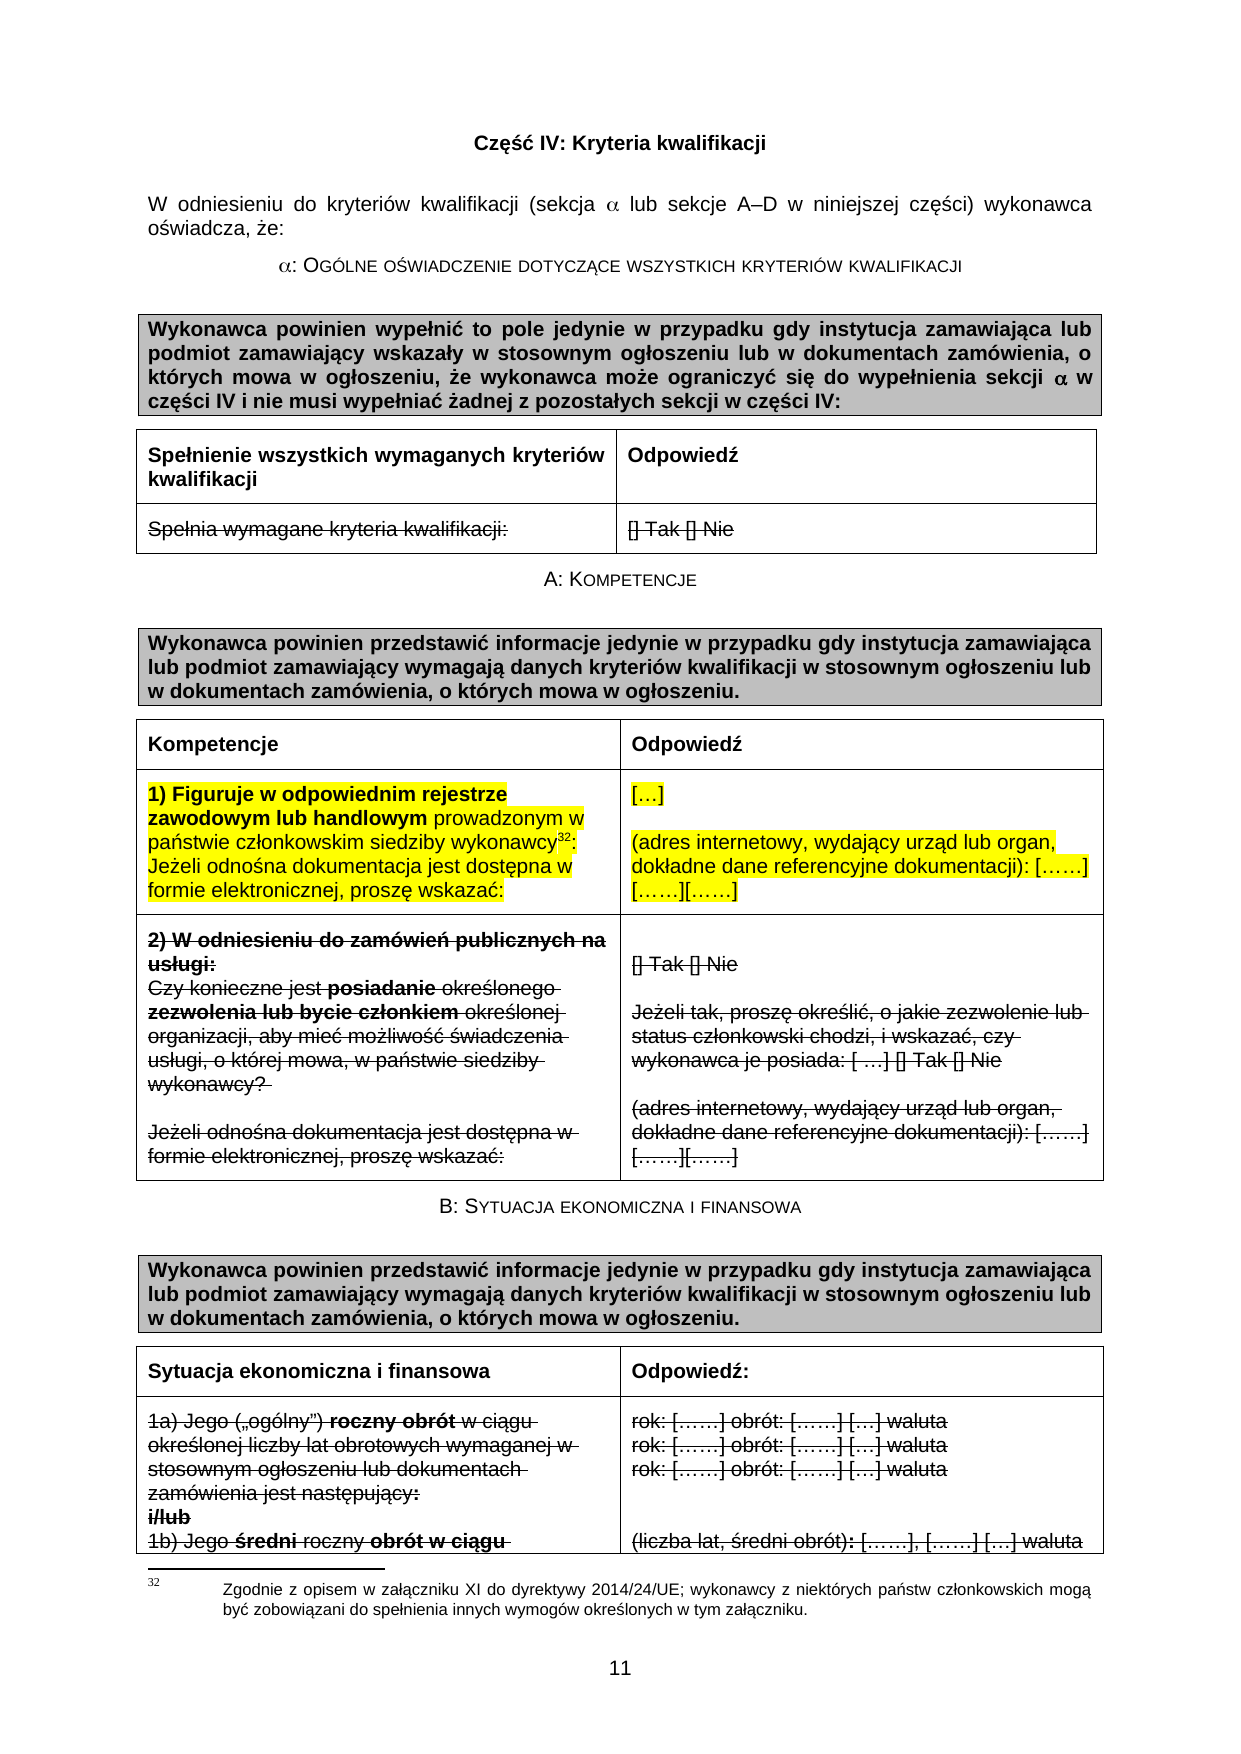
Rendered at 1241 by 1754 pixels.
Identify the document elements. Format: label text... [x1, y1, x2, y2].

title : Ogólne oświadczenie dotyczące wszystkich kryteriów kwalifikacji [148, 253, 1093, 277]
text Wykonawca powinien wypełnić to pole jedynie w przypadku gdy instytucja zamawiająca lub podmiot zamawiający wskazały w stosownym ogłoszeniu lub w dokumentach zamówienia, o których mowa w ogłoszeniu, że wykonawca może ograniczyć się do wypełnienia sekcji w części IV i nie musi wypełniać żadnej z pozostałych sekcji w części IV: [139, 315, 1101, 415]
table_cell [621, 1397, 1103, 1553]
table_cell […] (adres internetowy, wydający urząd lub organ, dokładne dane referencyjne dokumentacji): [……][……][……] [621, 770, 1103, 914]
table_cell 1) Figuruje w odpowiednim rejestrze zawodowym lub handlowym prowadzonym w państwie członkowskim siedziby wykonawcy: Jeżeli odnośna dokumentacja jest dostępna w formie elektronicznej, proszę wskazać: [137, 770, 620, 914]
text Wykonawca powinien przedstawić informacje jedynie w przypadku gdy instytucja zamawiająca lub podmiot zamawiający wymagają danych kryteriów kwalifikacji w stosownym ogłoszeniu lub w dokumentach zamówienia, o których mowa w ogłoszeniu. [139, 629, 1101, 705]
table_header Kompetencje [137, 720, 620, 768]
table_cell 2) W odniesieniu do zamówień publicznych na usługi: Czy konieczne jest posiadanie określonego zezwolenia lub bycie członkiem określonej organizacji, aby mieć możliwość świadczenia usługi, o której mowa, w państwie siedziby wykonawcy? Jeżeli odnośna dokumentacja jest dostępna w formie elektronicznej, proszę wskazać: [137, 915, 620, 1180]
table_header Odpowiedź [617, 430, 1096, 503]
table_header Sytuacja ekonomiczna i finansowa [137, 1347, 620, 1396]
text W odniesieniu do kryteriów kwalifikacji (sekcja lub sekcje A–D w niniejszej części) wykonawca oświadcza, że: [148, 192, 1093, 240]
text Wykonawca powinien przedstawić informacje jedynie w przypadku gdy instytucja zamawiająca lub podmiot zamawiający wymagają danych kryteriów kwalifikacji w stosownym ogłoszeniu lub w dokumentach zamówienia, o których mowa w ogłoszeniu. [139, 1256, 1101, 1332]
table_cell [] Tak [] Nie Jeżeli tak, proszę określić, o jakie zezwolenie lub status członkowski chodzi, i wskazać, czy wykonawca je posiada: [ …] [] Tak [] Nie (adres internetowy, wydający urząd lub organ, dokładne dane referencyjne dokumentacji): [……][……][……] [621, 915, 1103, 1180]
title Część IV: Kryteria kwalifikacji [148, 131, 1093, 154]
table_header Odpowiedź [621, 720, 1103, 768]
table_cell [137, 1397, 620, 1553]
table_cell [] Tak [] Nie [617, 504, 1096, 553]
table_header Odpowiedź: [621, 1347, 1103, 1396]
title A: Kompetencje [148, 566, 1093, 590]
table_cell Spełnia wymagane kryteria kwalifikacji: [137, 504, 616, 553]
table_header Spełnienie wszystkich wymaganych kryteriów kwalifikacji [137, 430, 616, 503]
title B: Sytuacja ekonomiczna i finansowa [148, 1193, 1093, 1217]
